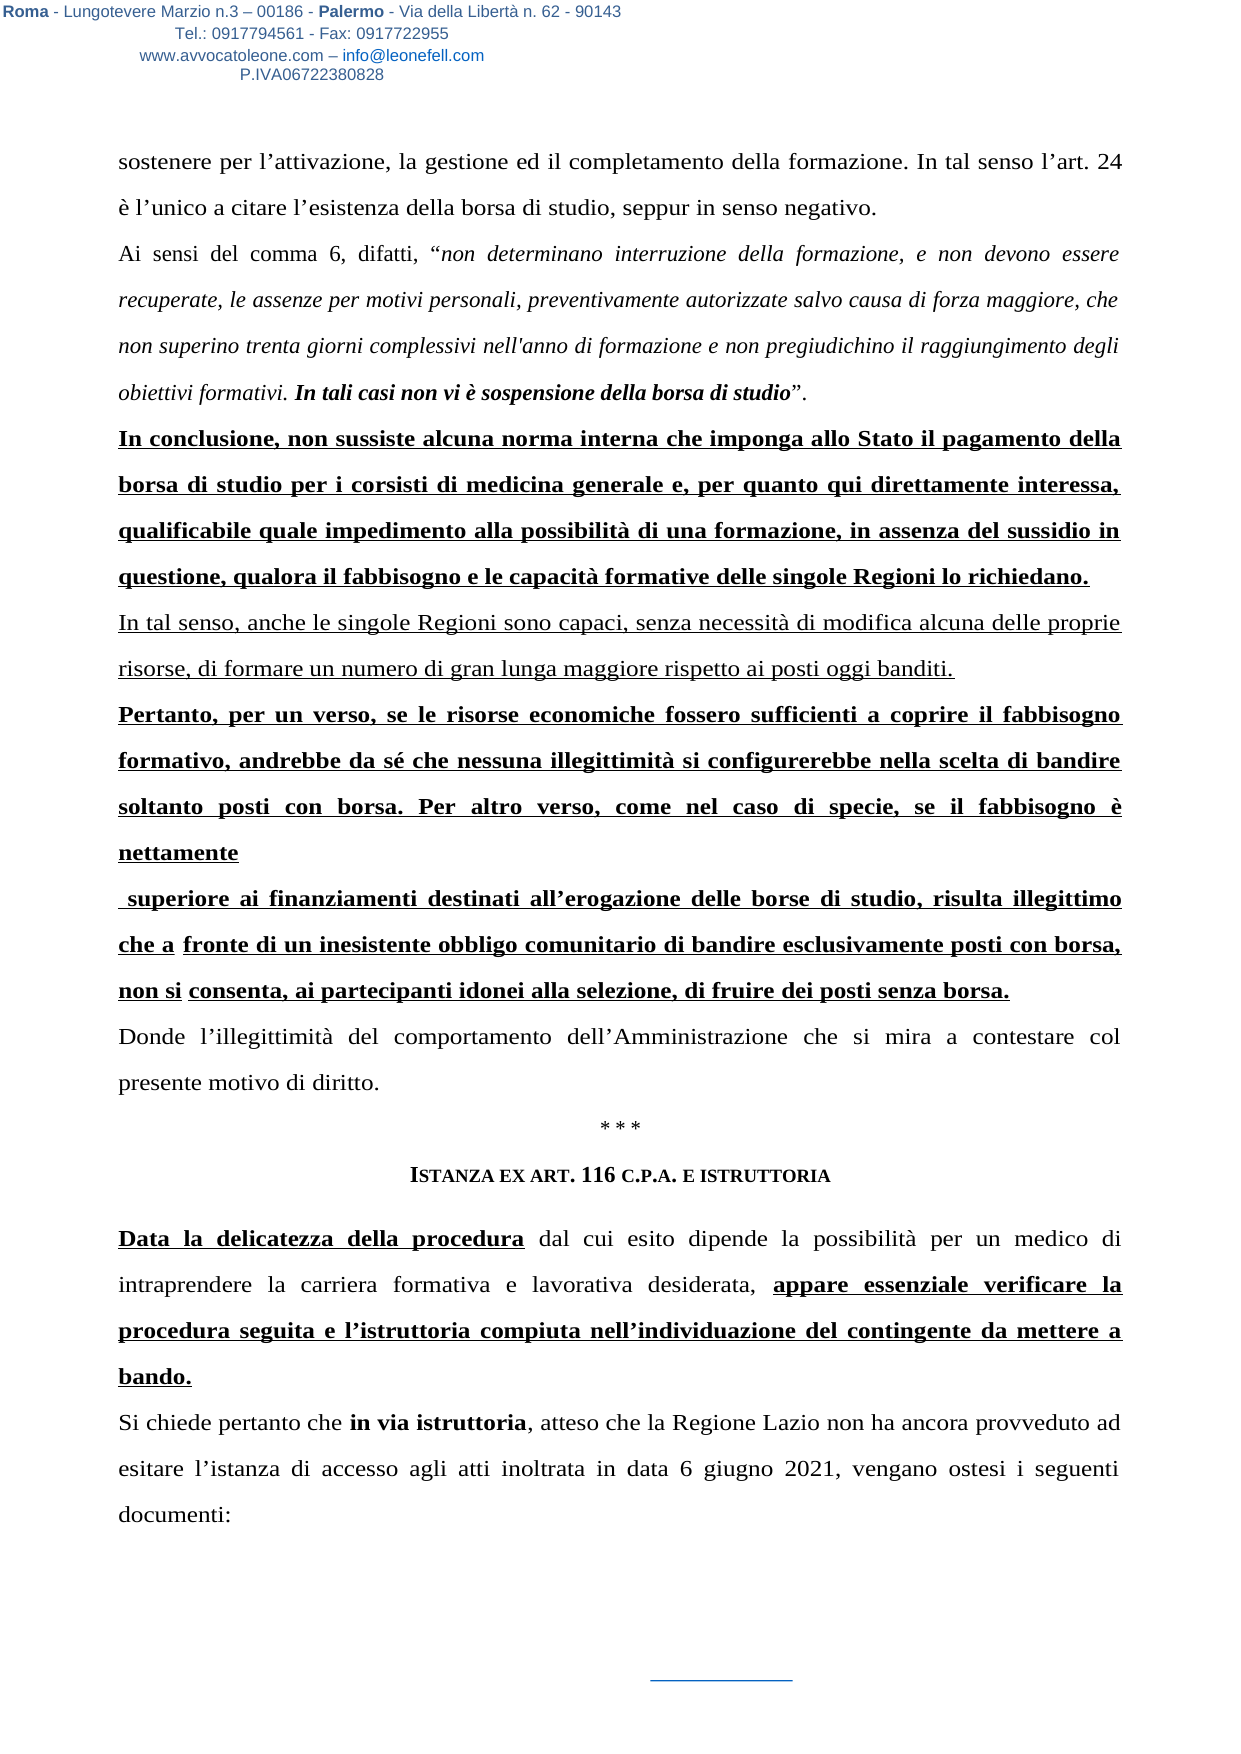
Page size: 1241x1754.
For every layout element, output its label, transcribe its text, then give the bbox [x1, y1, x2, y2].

text Donde l’illegittimità del comportamento dell’Amministrazione che si mira a contestare col presente motivo di diritto. [118, 1023, 1122, 1096]
subtitle Pertanto, per un verso, se le risorse economiche fossero sufficienti a coprire il fabbisogno formativo, andrebbe da sé che nessuna illegittimità si configurerebbe nella scelta di bandire soltanto posti con borsa. Per altro verso, come nel caso di specie, se il fabbisogno è nettamente [118, 771, 1122, 816]
subtitle Pertanto, per un verso, se le risorse economiche fossero sufficienti a coprire il fabbisogno formativo, andrebbe da sé che nessuna illegittimità si configurerebbe nella scelta di bandire soltanto posti con borsa. Per altro verso, come nel caso di specie, se il fabbisogno è nettamente [118, 817, 1122, 865]
text sostenere per l’attivazione, la gestione ed il completamento della formazione. In tal senso l’art. 24 è l’unico a citare l’esistenza della borsa di studio, seppur in senso negativo. [118, 148, 1122, 221]
text Data la delicatezza della procedura dal cui esito dipende la possibilità per un medico di intraprendere la carriera formativa e lavorativa desiderata, appare essenziale verificare la procedura seguita e l’istruttoria compiuta nell’individuazione del contingente da mettere a bando. [118, 1341, 1122, 1389]
text superiore ai finanziamenti destinati all’erogazione delle borse di studio, risulta illegittimo che a fronte di un inesistente obbligo comunitario di bandire esclusivamente posti con borsa, non si consenta, ai partecipanti idonei alla selezione, di fruire dei posti senza borsa. [118, 885, 1122, 908]
text In tal senso, anche le singole Regioni sono capaci, senza necessità di modifica alcuna delle proprie risorse, di formare un numero di gran lunga maggiore rispetto ai posti oggi banditi. [118, 609, 1122, 632]
text Ai sensi del comma 6, difatti, “non determinano interruzione della formazione, e non devono essere recuperate, le assenze per motivi personali, preventivamente autorizzate salvo causa di forza maggiore, che non superino trenta giorni complessivi nell'anno di formazione e non pregiudichino il raggiungimento degli obiettivi formativi. In tali casi non vi è sospensione della borsa di studio”. [118, 240, 1122, 405]
text Si chiede pertanto che in via istruttoria, atteso che la Regione Lazio non ha ancora provveduto ad esitare l’istanza di accesso agli atti inoltrata in data 6 giugno 2021, vengano ostesi i seguenti documenti: [118, 1409, 1122, 1527]
text In tal senso, anche le singole Regioni sono capaci, senza necessità di modifica alcuna delle proprie risorse, di formare un numero di gran lunga maggiore rispetto ai posti oggi banditi. [118, 633, 1122, 681]
text * * * [241, 1115, 1000, 1142]
text ISTANZA EX ART. 116 C.P.A. E ISTRUTTORIA [241, 1162, 1000, 1188]
text superiore ai finanziamenti destinati all’erogazione delle borse di studio, risulta illegittimo che a fronte di un inesistente obbligo comunitario di bandire esclusivamente posti con borsa, non si consenta, ai partecipanti idonei alla selezione, di fruire dei posti senza borsa. [118, 909, 1122, 1003]
subtitle Pertanto, per un verso, se le risorse economiche fossero sufficienti a coprire il fabbisogno formativo, andrebbe da sé che nessuna illegittimità si configurerebbe nella scelta di bandire soltanto posti con borsa. Per altro verso, come nel caso di specie, se il fabbisogno è nettamente [118, 701, 1122, 724]
subtitle In conclusione, non sussiste alcuna norma interna che imponga allo Stato il pagamento della borsa di studio per i corsisti di medicina generale e, per quanto qui direttamente interessa, qualificabile quale impedimento alla possibilità di una formazione, in assenza del sussidio in questione, qualora il fabbisogno e le capacità formative delle singole Regioni lo richiedano. [118, 449, 1122, 589]
subtitle Pertanto, per un verso, se le risorse economiche fossero sufficienti a coprire il fabbisogno formativo, andrebbe da sé che nessuna illegittimità si configurerebbe nella scelta di bandire soltanto posti con borsa. Per altro verso, come nel caso di specie, se il fabbisogno è nettamente [118, 725, 1122, 770]
text Data la delicatezza della procedura dal cui esito dipende la possibilità per un medico di intraprendere la carriera formativa e lavorativa desiderata, appare essenziale verificare la procedura seguita e l’istruttoria compiuta nell’individuazione del contingente da mettere a bando. [118, 1224, 1122, 1340]
subtitle In conclusione, non sussiste alcuna norma interna che imponga allo Stato il pagamento della borsa di studio per i corsisti di medicina generale e, per quanto qui direttamente interessa, qualificabile quale impedimento alla possibilità di una formazione, in assenza del sussidio in questione, qualora il fabbisogno e le capacità formative delle singole Regioni lo richiedano. [118, 424, 1122, 448]
